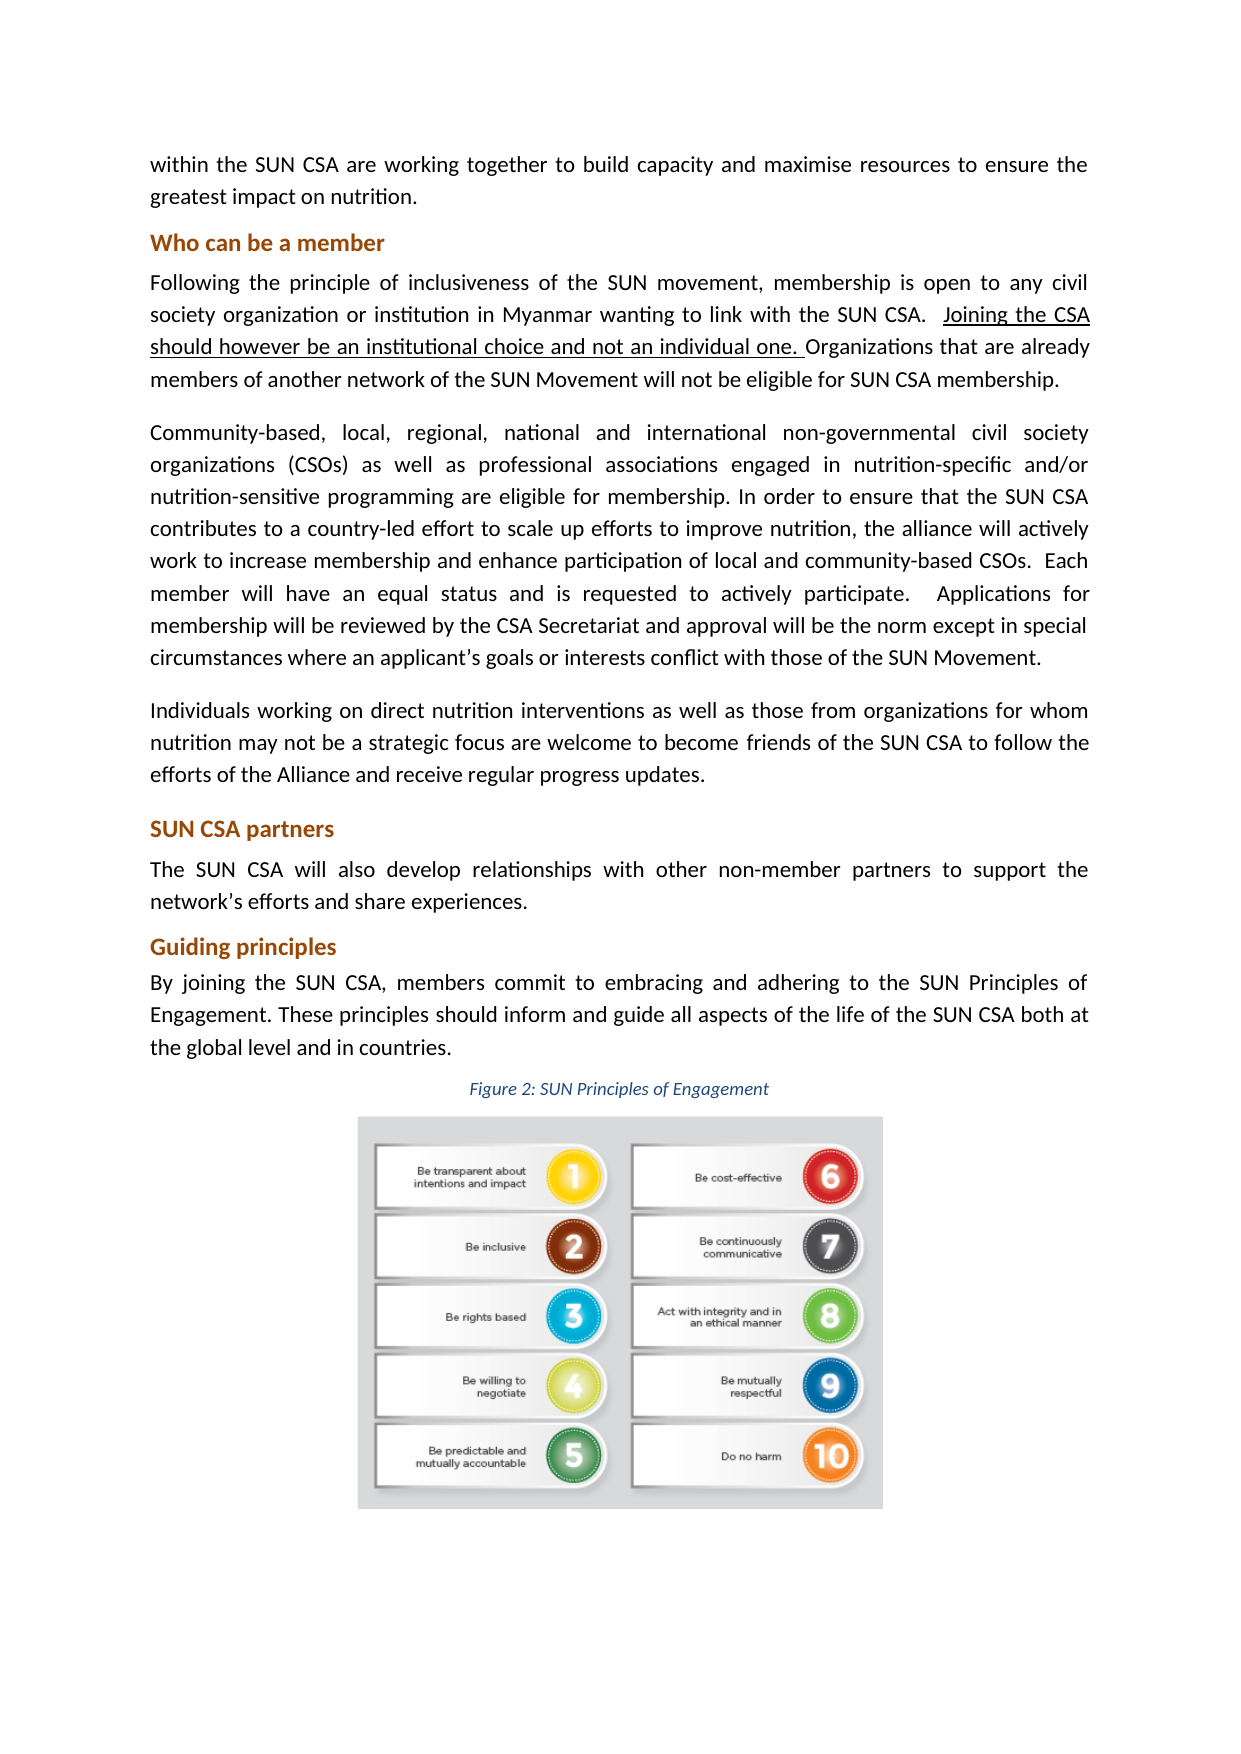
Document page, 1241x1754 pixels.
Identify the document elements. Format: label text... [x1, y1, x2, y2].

text The SUN CSA will also develop relationships with other non-member partners to support the network’s efforts and share experiences. [150, 855, 1090, 915]
subtitle Who can be a member [150, 227, 1090, 257]
picture [357, 1116, 883, 1509]
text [150, 150, 1090, 210]
subtitle SUN CSA partners [150, 813, 1090, 844]
text Following the principle of inclusiveness of the SUN movement, membership is open to any civil society organization or institution in Myanmar wanting to link with the SUN CSA. Joining the CSA should however be an institutional choice and not an individual one. Organizations that are already members of another network of the SUN Movement will not be eligible for SUN CSA membership. [150, 268, 1090, 393]
text By joining the SUN CSA, members commit to embracing and adhering to the SUN Principles of Engagement. These principles should inform and guide all aspects of the life of the SUN CSA both at the global level and in countries. [150, 968, 1090, 1061]
text Figure 2: SUN Principles of Engagement [150, 1077, 1090, 1100]
subtitle Guiding principles [150, 932, 1090, 962]
text Community-based, local, regional, national and international non-governmental civil society organizations (CSOs) as well as professional associations engaged in nutrition-specific and/or nutrition-sensitive programming are eligible for membership. In order to ensure that the SUN CSA contributes to a country-led effort to scale up efforts to improve nutrition, the alliance will actively work to increase membership and enhance participation of local and community-based CSOs. Each member will have an equal status and is requested to actively participate. Applications for membership will be reviewed by the CSA Secretariat and approval will be the norm except in special circumstances where an applicant’s goals or interests conflict with those of the SUN Movement. [150, 418, 1090, 671]
text Individuals working on direct nutrition interventions as well as those from organizations for whom nutrition may not be a strategic focus are welcome to become friends of the SUN CSA to follow the efforts of the Alliance and receive regular progress updates. [150, 696, 1090, 788]
